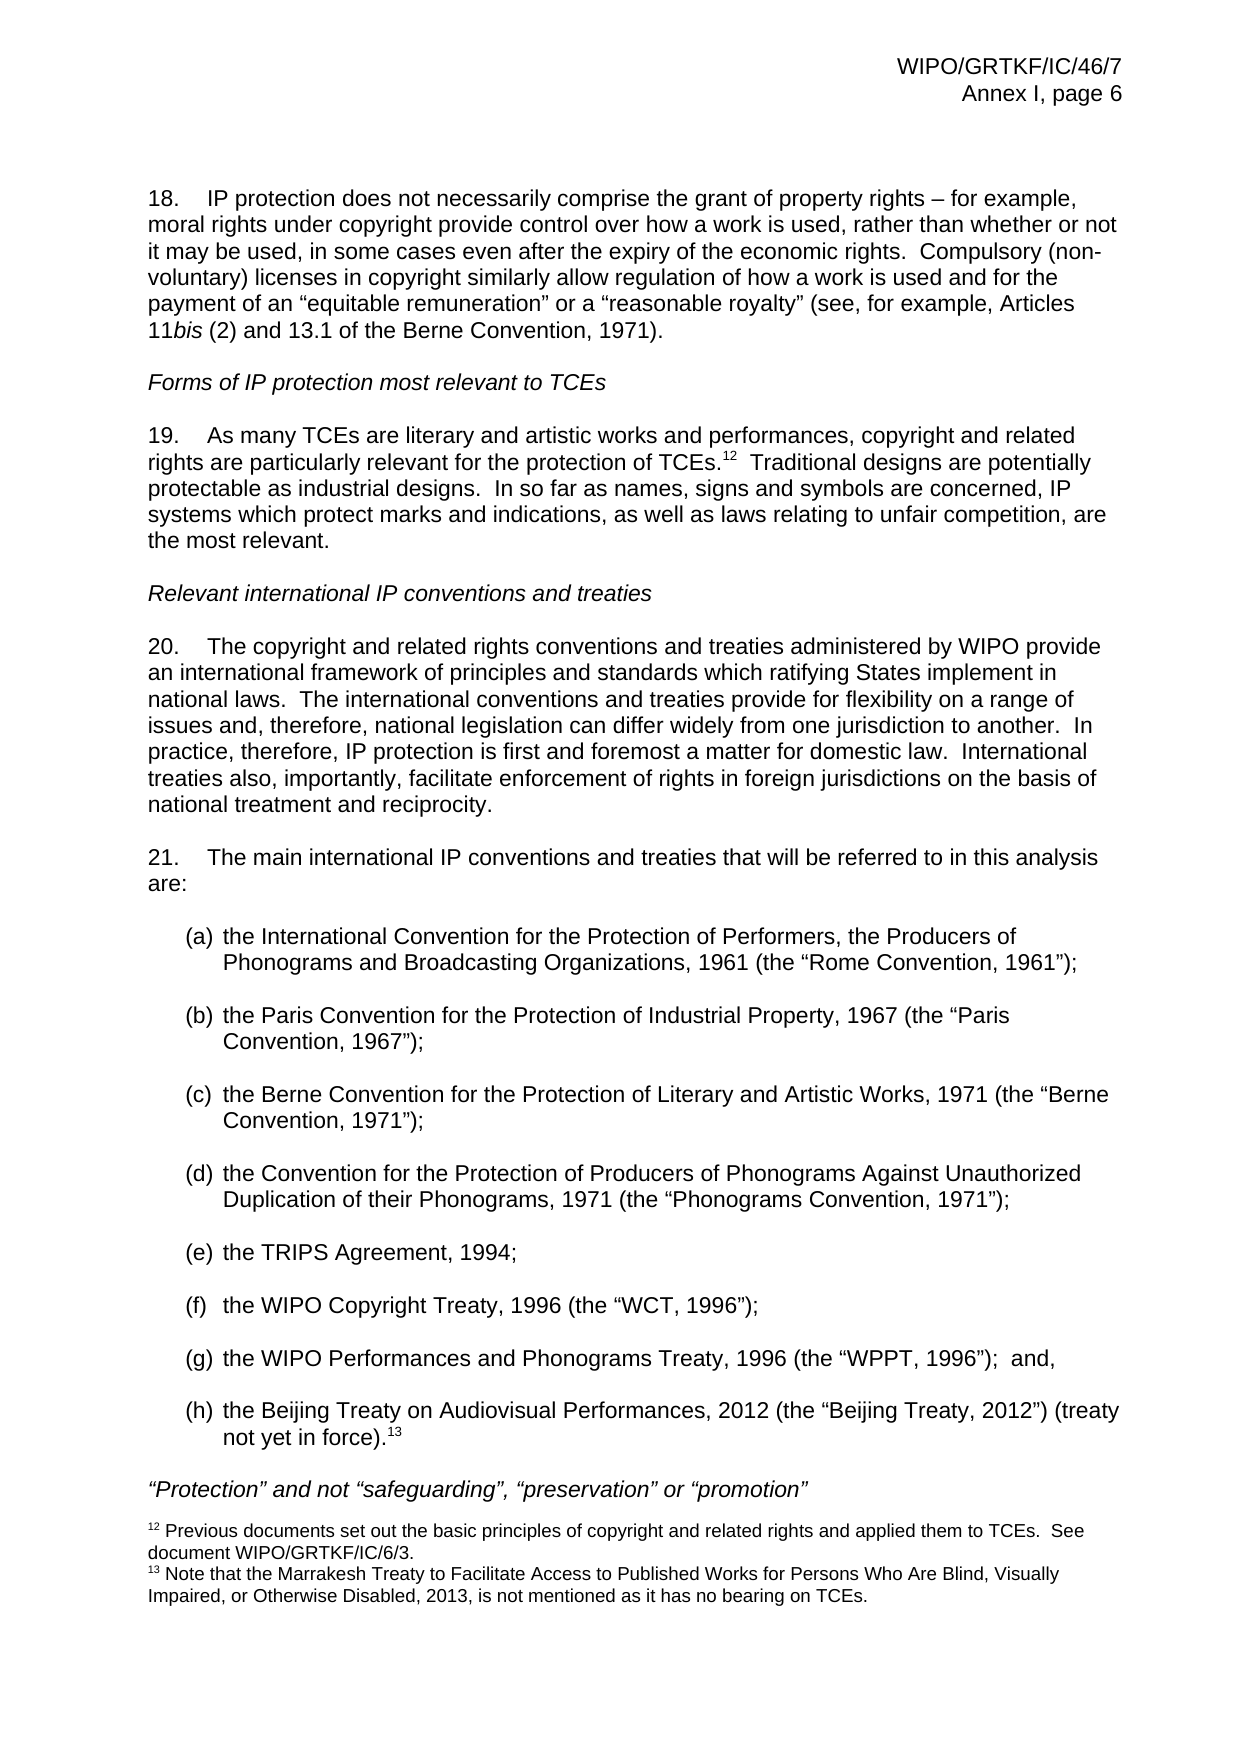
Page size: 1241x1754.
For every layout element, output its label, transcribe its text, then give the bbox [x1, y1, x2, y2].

list the TRIPS Agreement, 1994; [185, 1239, 1122, 1265]
text Relevant international IP conventions and treaties [148, 580, 1122, 607]
list the WIPO Performances and Phonograms Treaty, 1996 (the “WPPT, 1996”); and, [185, 1344, 1122, 1371]
text Forms of IP protection most relevant to TCEs [148, 369, 1122, 396]
list the Paris Convention for the Protection of Industrial Property, 1967 (the “Paris Convention, 1967”); [185, 1002, 1122, 1054]
list The copyright and related rights conventions and treaties administered by WIPO provide an international framework of principles and standards which ratifying States implement in national laws. The international conventions and treaties provide for flexibility on a range of issues and, therefore, national legislation can differ widely from one jurisdiction to another. In practice, therefore, IP protection is first and foremost a matter for domestic law. International treaties also, importantly, facilitate enforcement of rights in foreign jurisdictions on the basis of national treatment and reciprocity. [148, 633, 1122, 817]
list As many TCEs are literary and artistic works and performances, copyright and related rights are particularly relevant for the protection of TCEs. Traditional designs are potentially protectable as industrial designs. In so far as names, signs and symbols are concerned, IP systems which protect marks and indications, as well as laws relating to unfair competition, are the most relevant. [148, 422, 1122, 554]
list The main international IP conventions and treaties that will be referred to in this analysis are: [148, 844, 1122, 896]
list the WIPO Copyright Treaty, 1996 (the “WCT, 1996”); [185, 1292, 1122, 1318]
list the Beijing Treaty on Audiovisual Performances, 2012 (the “Beijing Treaty, 2012”) (treaty not yet in force). [185, 1397, 1122, 1450]
list the Berne Convention for the Protection of Literary and Artistic Works, 1971 (the “Berne Convention, 1971”); [185, 1081, 1122, 1134]
list the Convention for the Protection of Producers of Phonograms Against Unauthorized Duplication of their Phonograms, 1971 (the “Phonograms Convention, 1971”); [185, 1160, 1122, 1213]
text “Protection” and not “safeguarding”, “preservation” or “promotion” [148, 1476, 1122, 1503]
list the International Convention for the Protection of Performers, the Producers of Phonograms and Broadcasting Organizations, 1961 (the “Rome Convention, 1961”); [185, 923, 1122, 976]
list IP protection does not necessarily comprise the grant of property rights – for example, moral rights under copyright provide control over how a work is used, rather than whether or not it may be used, in some cases even after the expiry of the economic rights. Compulsory (non-voluntary) licenses in copyright similarly allow regulation of how a work is used and for the payment of an “equitable remuneration” or a “reasonable royalty” (see, for example, Articles 11bis (2) and 13.1 of the Berne Convention, 1971). [148, 185, 1122, 343]
